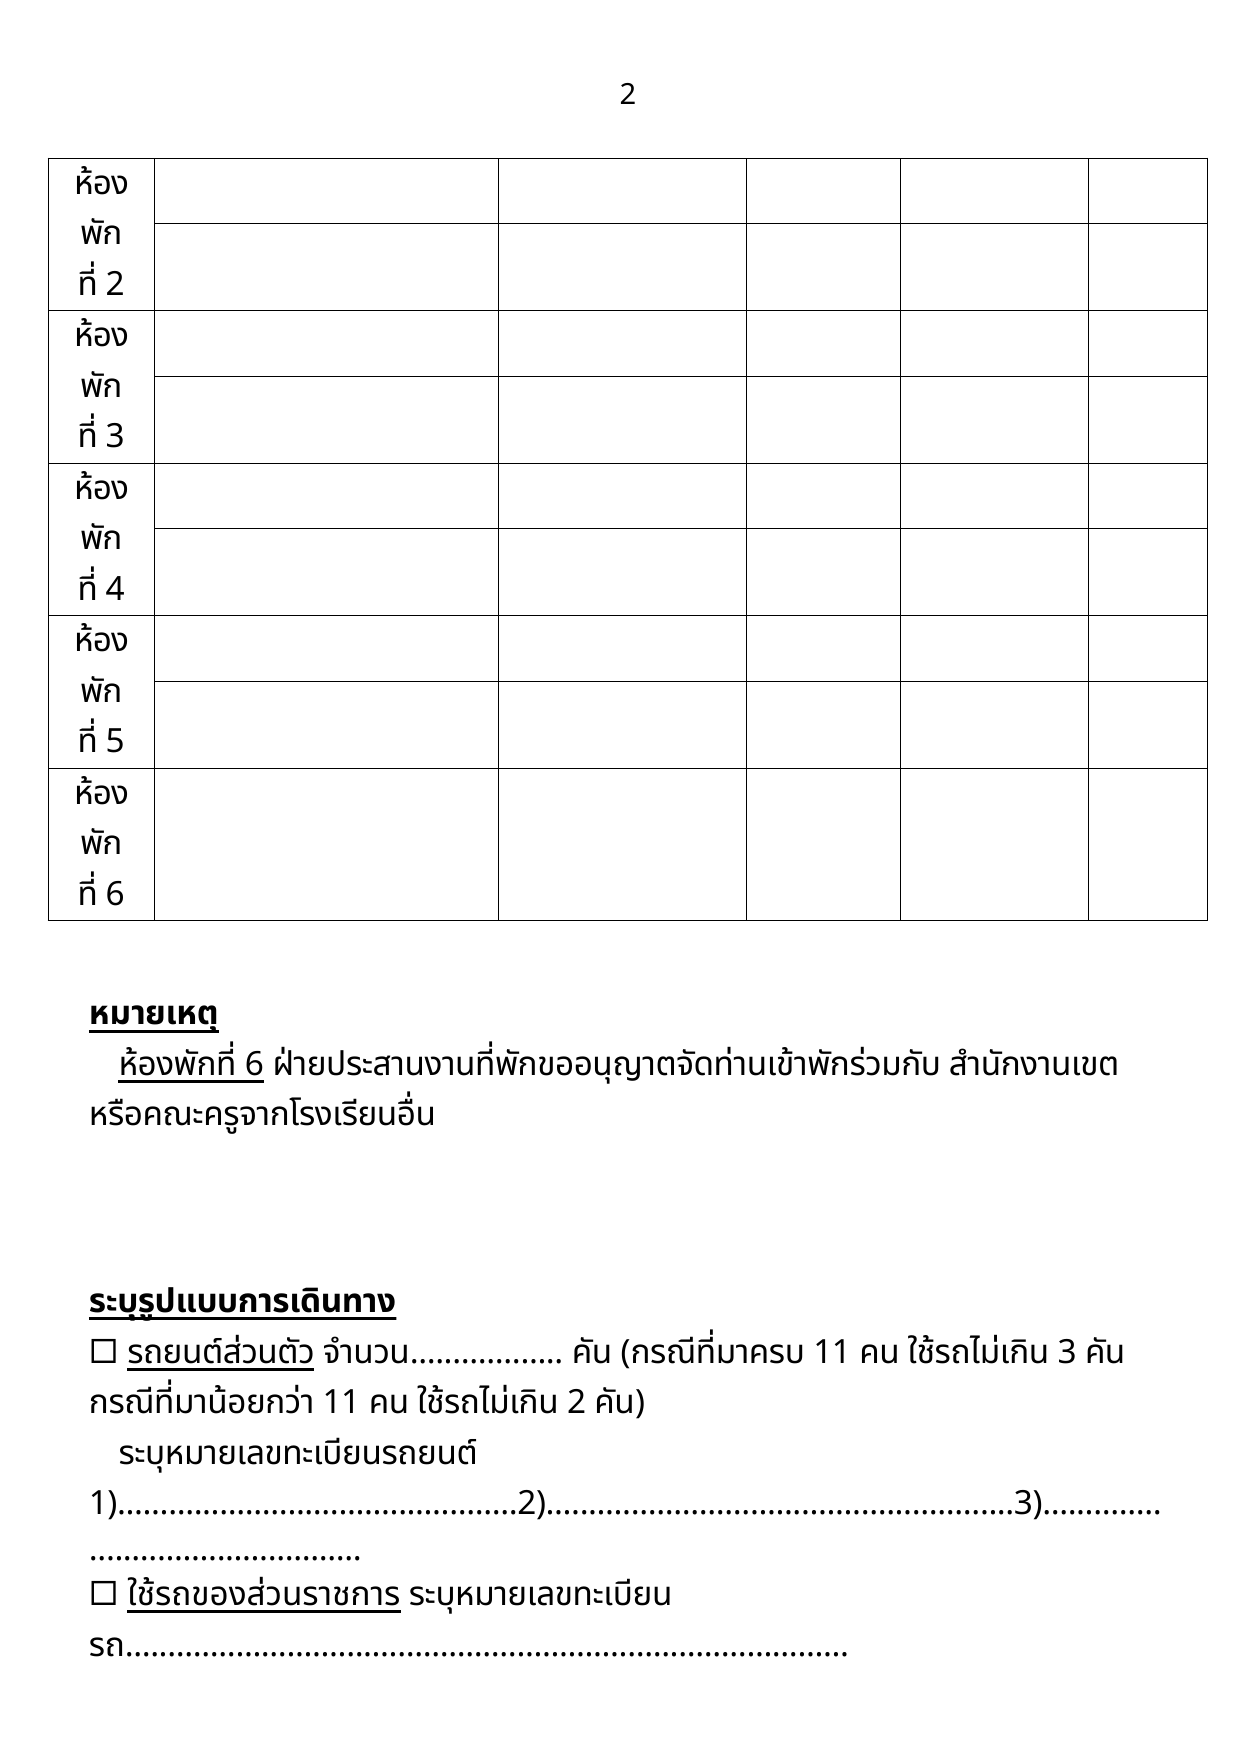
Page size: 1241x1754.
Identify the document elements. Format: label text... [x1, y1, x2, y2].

table_cell ห้องพัก ที่ 6 [49, 769, 154, 920]
table_cell [499, 159, 746, 223]
table_cell [901, 377, 1088, 463]
table_cell [901, 769, 1088, 920]
table_cell [747, 529, 900, 615]
text ใช้รถของส่วนราชการ ระบุหมายเลขทะเบียนรถ..................................................................................... [89, 1570, 1167, 1671]
table_cell [747, 159, 900, 223]
table_cell [155, 616, 498, 681]
text ห้องพักที่ 6 ฝ่ายประสานงานที่พักขออนุญาตจัดท่านเข้าพักร่วมกับ สำนักงานเขต หรือคณะครูจากโรงเรียนอื่น [89, 1040, 1167, 1141]
table_cell [901, 529, 1088, 615]
table_cell [155, 529, 498, 615]
table_cell [1089, 464, 1207, 528]
text ระบุรูปแบบการเดินทาง [89, 1277, 1167, 1327]
text ระบุหมายเลขทะเบียนรถยนต์ 1)...............................................2).......................................................3).............................................. [89, 1429, 1167, 1570]
table_cell [1089, 769, 1207, 920]
table_cell [499, 682, 746, 768]
table_cell [155, 682, 498, 768]
table_cell [1089, 159, 1207, 223]
table_cell [747, 616, 900, 681]
table_cell [1089, 616, 1207, 681]
table_cell [901, 616, 1088, 681]
table_cell [499, 769, 746, 920]
table_cell [499, 311, 746, 376]
table_cell [499, 529, 746, 615]
text หมายเหตุ [89, 989, 1167, 1040]
table_cell [901, 464, 1088, 528]
table_cell [155, 311, 498, 376]
table_cell ห้องพัก ที่ 2 [49, 159, 154, 310]
table_cell [1089, 311, 1207, 376]
table_cell [499, 377, 746, 463]
table_cell [499, 224, 746, 310]
table_cell ห้องพัก ที่ 5 [49, 616, 154, 768]
table_cell [747, 682, 900, 768]
table_cell [901, 224, 1088, 310]
table_cell [747, 377, 900, 463]
table_cell [155, 224, 498, 310]
table_cell [1089, 682, 1207, 768]
table_cell [499, 616, 746, 681]
table_cell [747, 224, 900, 310]
table_cell [747, 464, 900, 528]
table_cell ห้องพัก ที่ 3 [49, 311, 154, 463]
table_cell [499, 464, 746, 528]
table_cell [1089, 224, 1207, 310]
table_cell [155, 769, 498, 920]
table_cell ห้องพัก ที่ 4 [49, 464, 154, 615]
table_cell [1089, 529, 1207, 615]
table_cell [155, 159, 498, 223]
table_cell [1089, 377, 1207, 463]
table_cell [747, 769, 900, 920]
table_cell [901, 311, 1088, 376]
table_cell [155, 377, 498, 463]
table_cell [901, 159, 1088, 223]
table_cell [155, 464, 498, 528]
table_cell [901, 682, 1088, 768]
table_cell [747, 311, 900, 376]
text รถยนต์ส่วนตัว จำนวน.................. คัน (กรณีที่มาครบ 11 คน ใช้รถไม่เกิน 3 คัน กรณีที่มาน้อยกว่า 11 คน ใช้รถไม่เกิน 2 คัน) [89, 1327, 1167, 1429]
